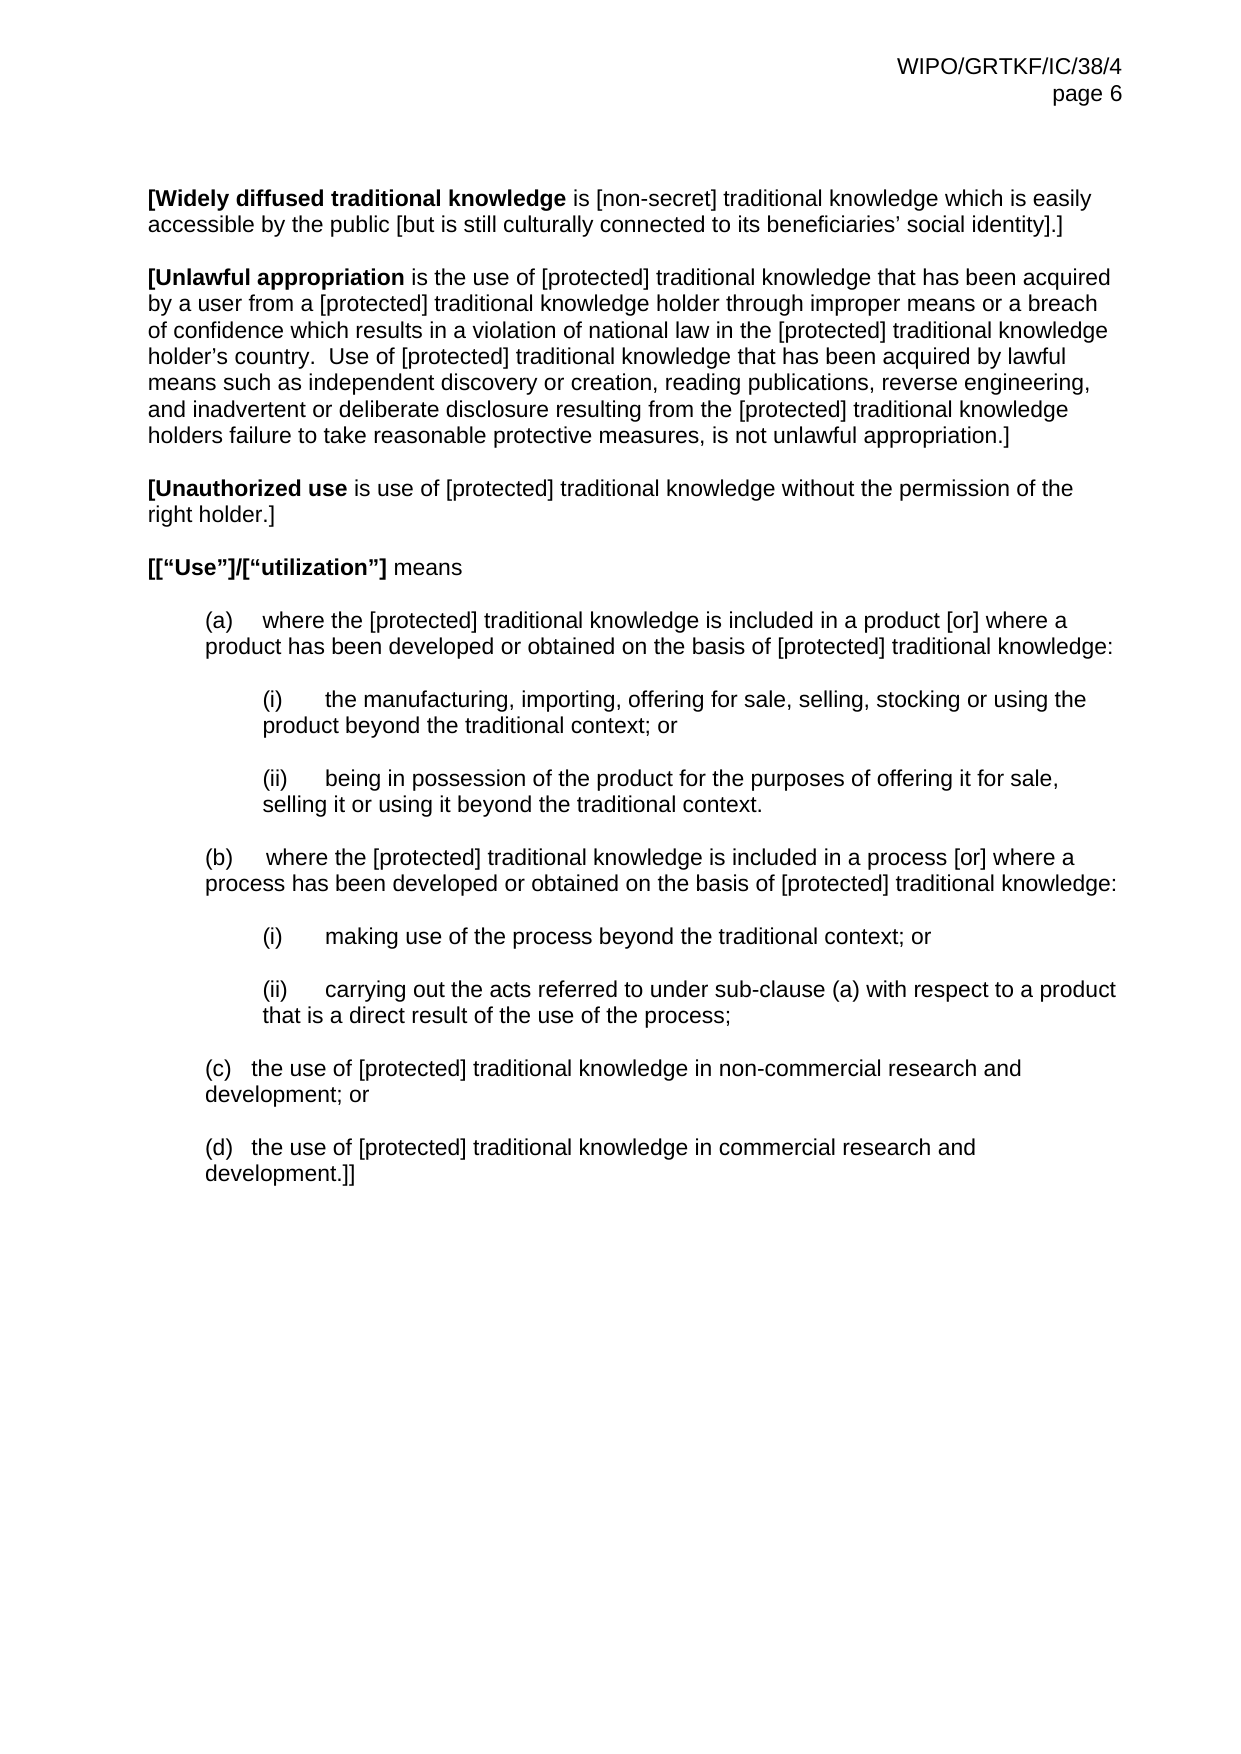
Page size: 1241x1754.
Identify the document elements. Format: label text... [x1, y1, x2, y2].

text [Widely diffused traditional knowledge is [non-secret] traditional knowledge which is easily accessible by the public [but is still culturally connected to its beneficiaries’ social identity].] [148, 185, 1122, 238]
text (i) the manufacturing, importing, offering for sale, selling, stocking or using the product beyond the traditional context; or [262, 686, 1122, 738]
text (b) where the [protected] traditional knowledge is included in a process [or] where a process has been developed or obtained on the basis of [protected] traditional knowledge: [205, 844, 1122, 896]
text [Unauthorized use is use of [protected] traditional knowledge without the permission of the right holder.] [148, 475, 1122, 527]
text (c) the use of [protected] traditional knowledge in non-commercial research and development; or [205, 1054, 1122, 1107]
text (i) making use of the process beyond the traditional context; or [262, 923, 1122, 949]
text (ii) carrying out the acts referred to under sub-clause (a) with respect to a product that is a direct result of the use of the process; [262, 976, 1122, 1028]
text [[“Use”]/[“utilization”] means [148, 554, 1122, 580]
text (a) where the [protected] traditional knowledge is included in a product [or] where a product has been developed or obtained on the basis of [protected] traditional knowledge: [205, 607, 1122, 659]
text [Unlawful appropriation is the use of [protected] traditional knowledge that has been acquired by a user from a [protected] traditional knowledge holder through improper means or a breach of confidence which results in a violation of national law in the [protected] traditional knowledge holder’s country. Use of [protected] traditional knowledge that has been acquired by lawful means such as independent discovery or creation, reading publications, reverse engineering, and inadvertent or deliberate disclosure resulting from the [protected] traditional knowledge holders failure to take reasonable protective measures, is not unlawful appropriation.] [148, 264, 1122, 475]
text (ii) being in possession of the product for the purposes of offering it for sale, selling it or using it beyond the traditional context. [262, 765, 1122, 817]
text (d) the use of [protected] traditional knowledge in commercial research and development.]] [205, 1134, 1122, 1186]
